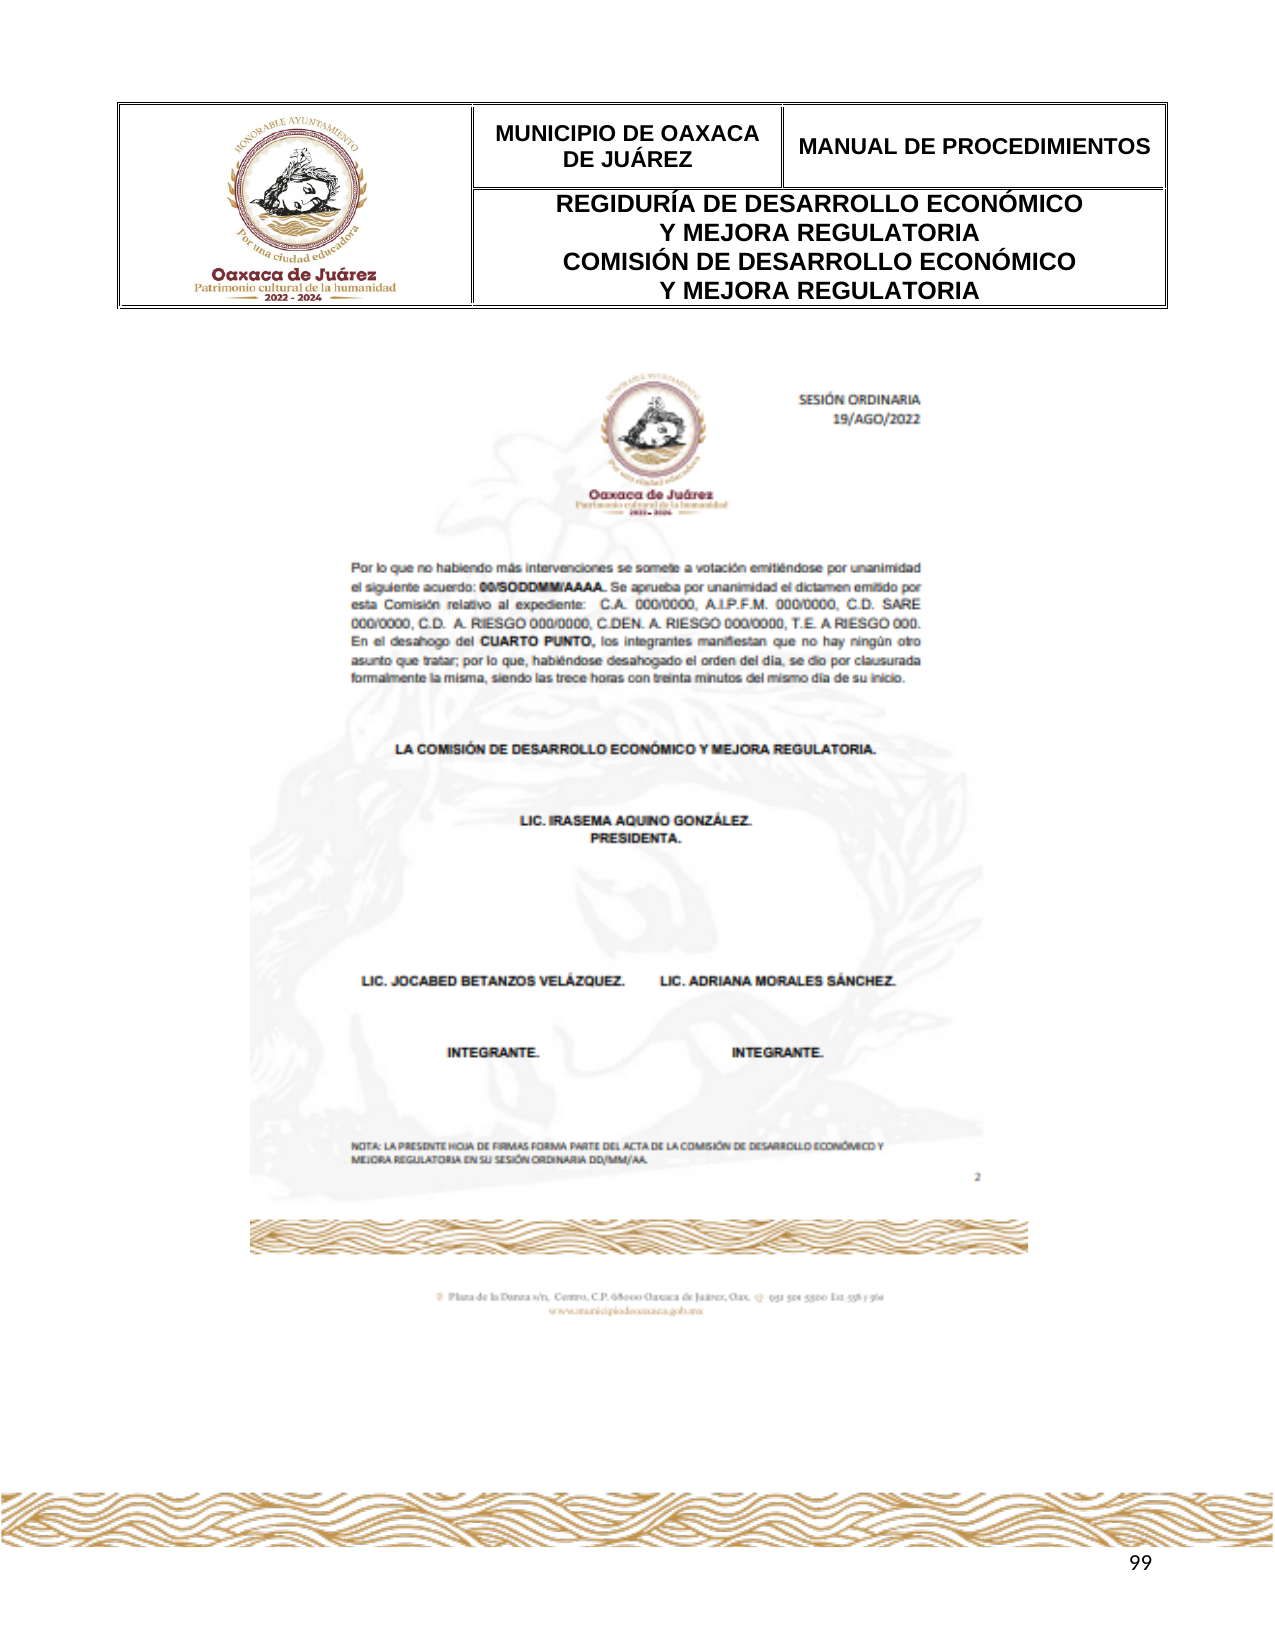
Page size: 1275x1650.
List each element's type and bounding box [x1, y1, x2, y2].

picture [250, 349, 1029, 1331]
